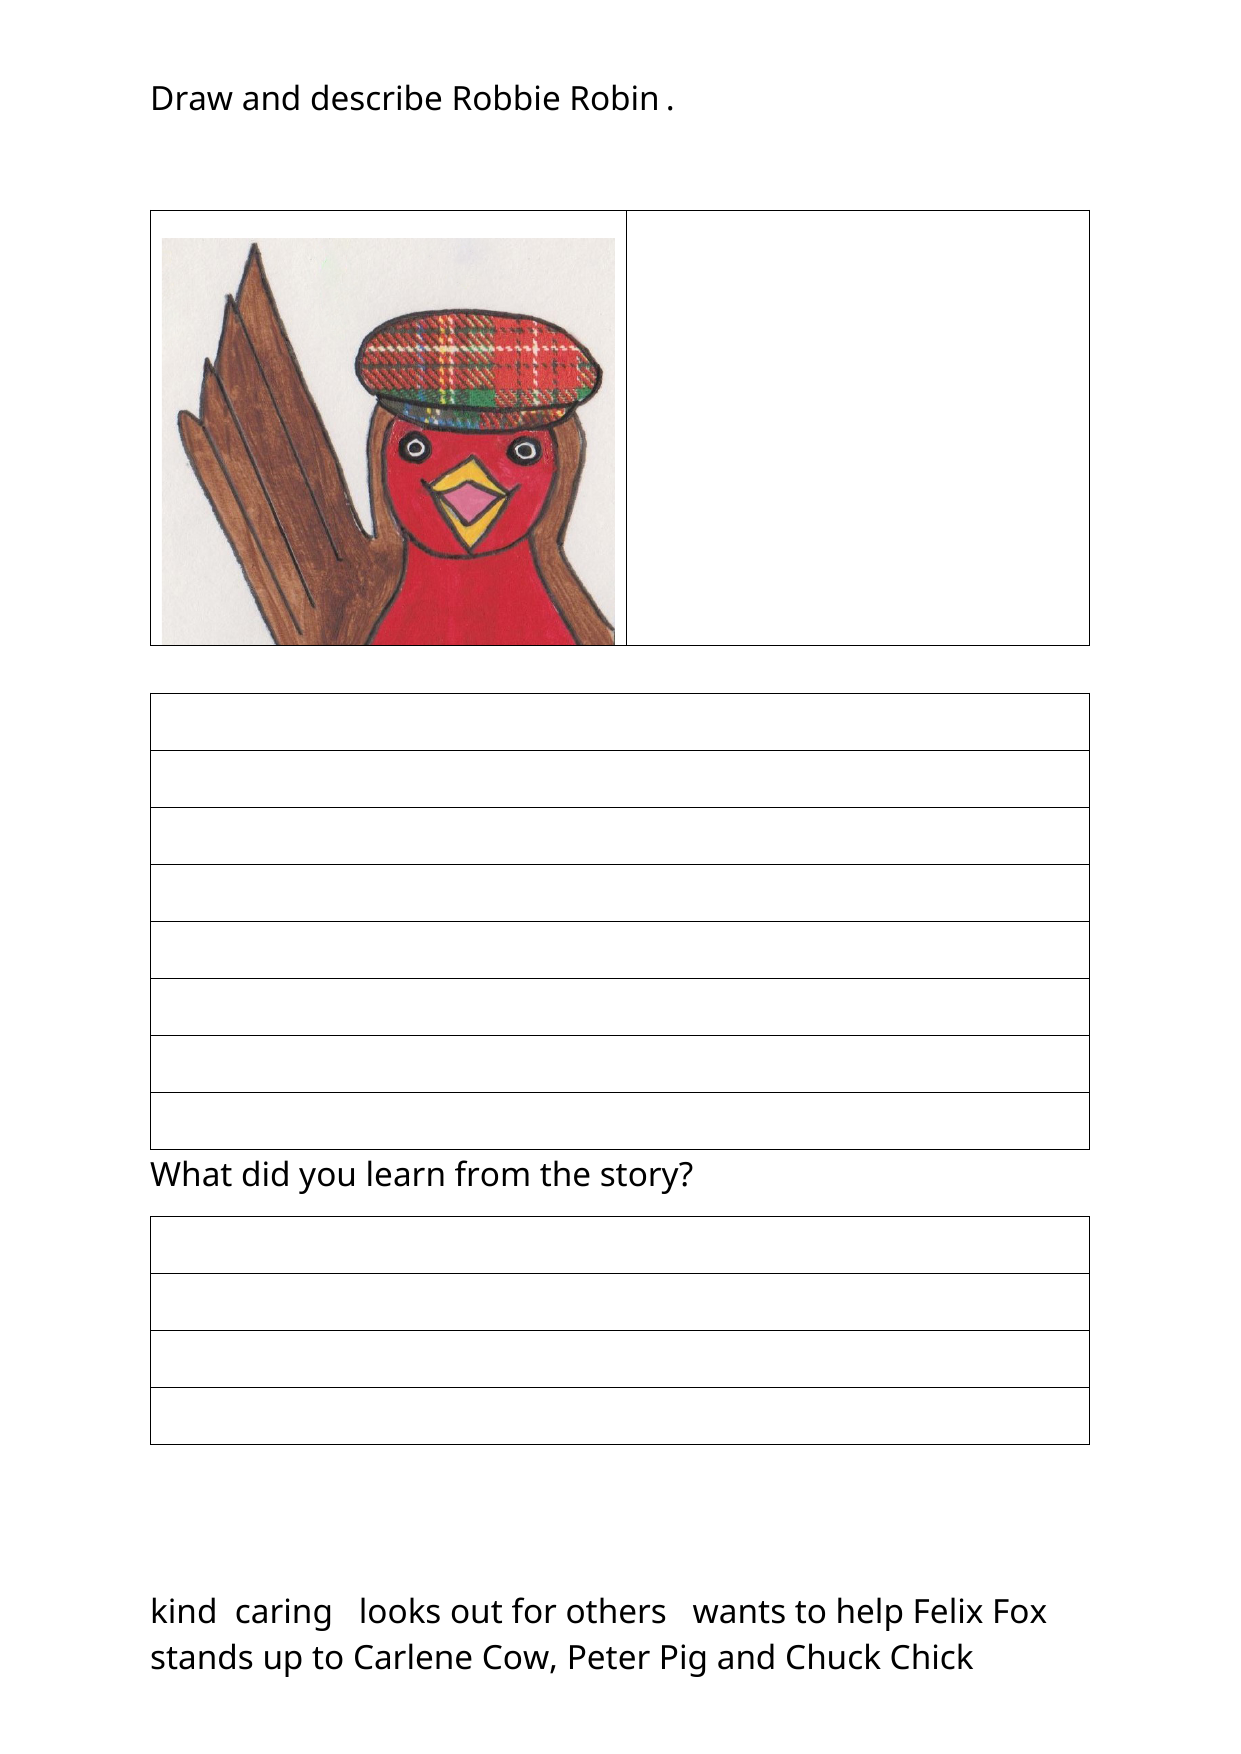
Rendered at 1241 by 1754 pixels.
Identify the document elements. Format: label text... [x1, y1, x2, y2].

picture [161, 238, 615, 645]
table_cell [151, 865, 1089, 921]
table_header [627, 211, 1089, 645]
table_cell [151, 1388, 1089, 1444]
table_cell [151, 922, 1089, 978]
table_header [151, 211, 626, 645]
table_cell [151, 979, 1089, 1035]
table_header [151, 1217, 1089, 1273]
table_cell [151, 751, 1089, 807]
table_cell [151, 1093, 1089, 1149]
table_header [151, 694, 1089, 750]
text What did you learn from the story? [150, 1150, 1090, 1196]
table_cell [151, 808, 1089, 864]
table_cell [151, 1331, 1089, 1387]
table_cell [151, 1036, 1089, 1092]
table_cell [151, 1274, 1089, 1330]
